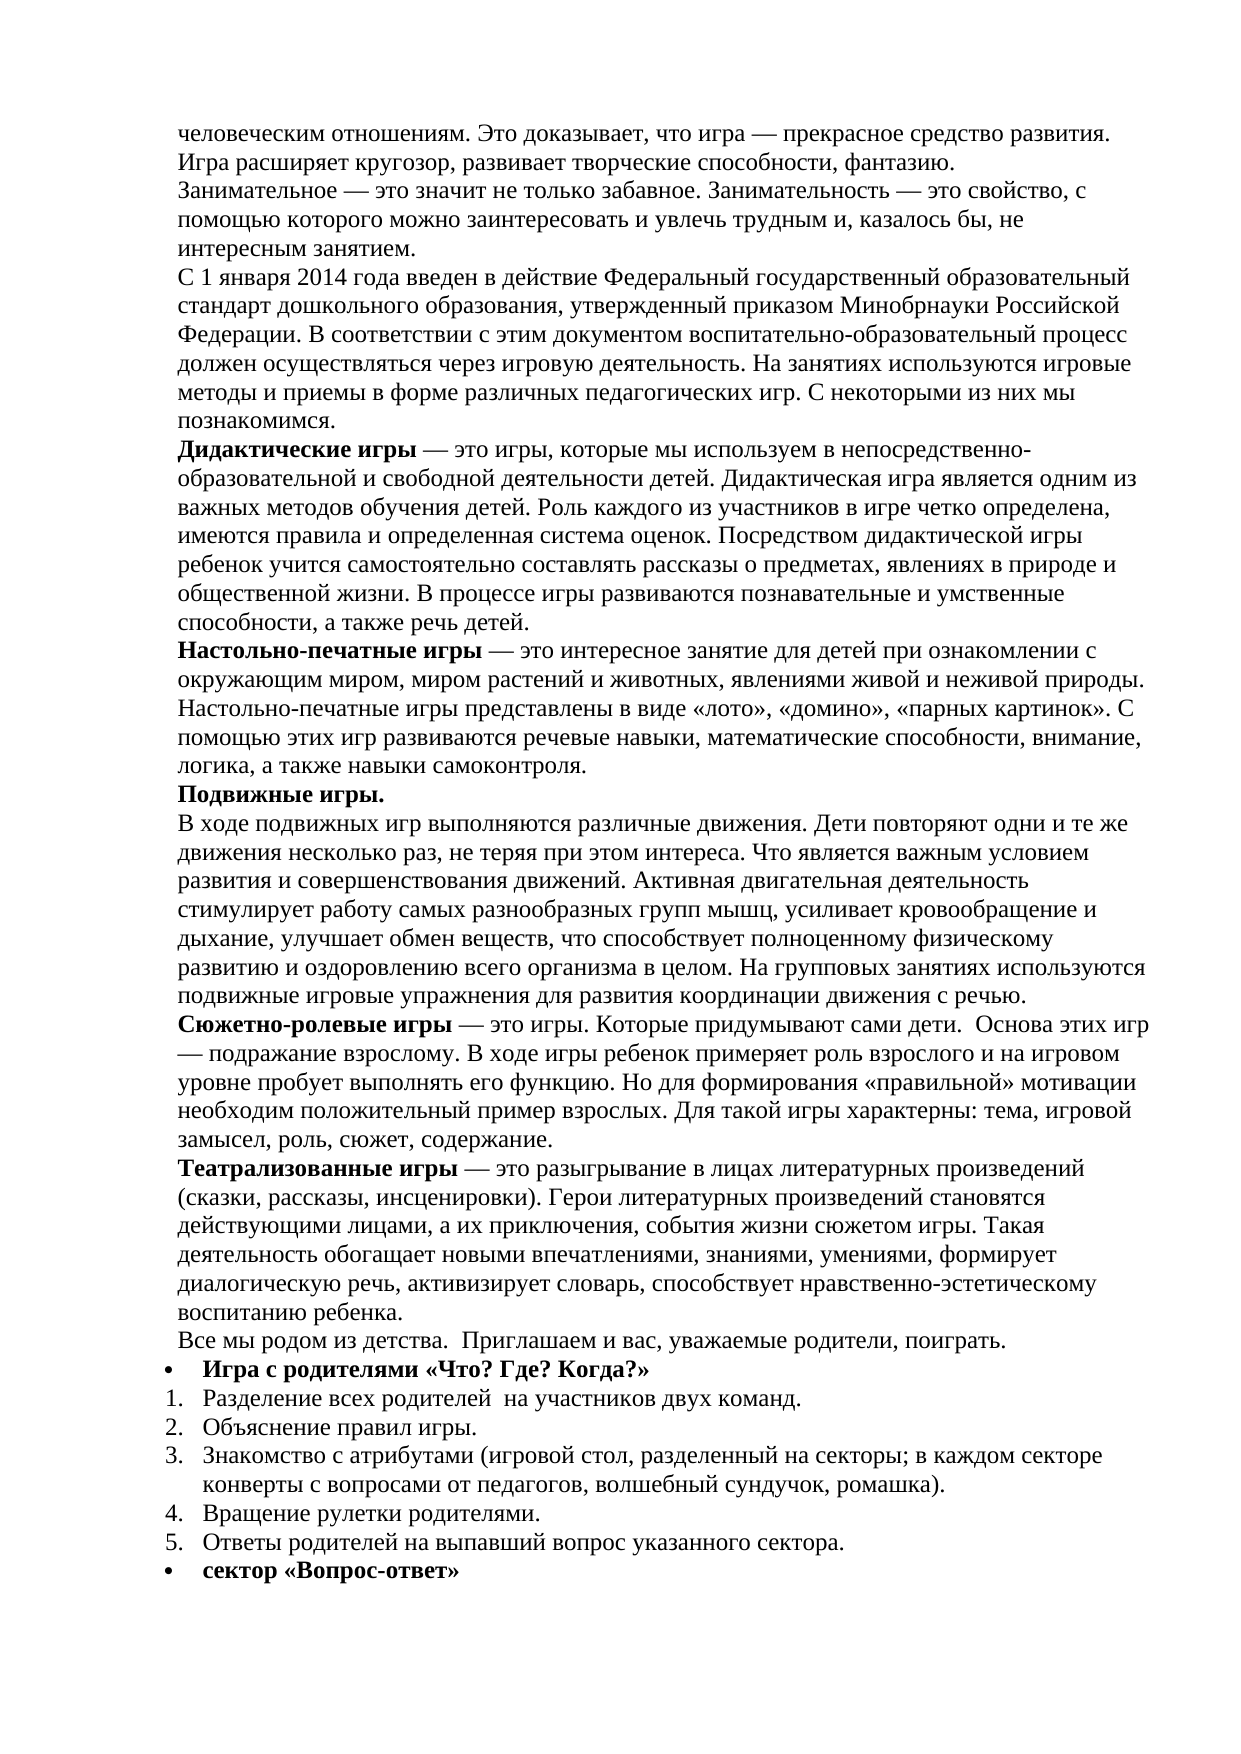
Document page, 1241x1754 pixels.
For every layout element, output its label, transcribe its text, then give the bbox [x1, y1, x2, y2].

text Настольно-печатные игры — это интересное занятие для детей при ознакомлении с окружающим миром, миром растений и животных, явлениями живой и неживой природы. Настольно-печатные игры представлены в виде «лото», «домино», «парных картинок». С помощью этих игр развиваются речевые навыки, математические способности, внимание, логика, а также навыки самоконтроля. [177, 636, 1152, 779]
list Знакомство с атрибутами (игровой стол, разделенный на секторы; в каждом секторе конверты с вопросами от педагогов, волшебный сундучок, ромашка). [165, 1441, 1152, 1498]
list Разделение всех родителей на участников двух команд. [165, 1383, 1152, 1412]
list Ответы родителей на выпавший вопрос указанного сектора. [165, 1527, 1152, 1556]
text С 1 января 2014 года введен в действие Федеральный государственный образовательный стандарт дошкольного образования, утвержденный приказом Минобрнауки Российской Федерации. В соответствии с этим документом воспитательно-образовательный процесс должен осуществляться через игровую деятельность. На занятиях используются игровые методы и приемы в форме различных педагогических игр. С некоторыми из них мы познакомимся. [177, 262, 1152, 434]
list Вращение рулетки родителями. [165, 1498, 1152, 1527]
list Игра с родителями «Что? Где? Когда?» [165, 1354, 1152, 1383]
list Объяснение правил игры. [165, 1412, 1152, 1441]
text Театрализованные игры — это разыгрывание в лицах литературных произведений (сказки, рассказы, инсценировки). Герои литературных произведений становятся действующими лицами, а их приключения, события жизни сюжетом игры. Такая деятельность обогащает новыми впечатлениями, знаниями, умениями, формирует диалогическую речь, активизирует словарь, способствует нравственно-эстетическому воспитанию ребенка. [177, 1153, 1152, 1326]
text Подвижные игры. [177, 779, 1152, 808]
text Занимательное — это значит не только забавное. Занимательность — это свойство, с помощью которого можно заинтересовать и увлечь трудным и, казалось бы, не интересным занятием. [177, 176, 1152, 262]
text Все мы родом из детства. Приглашаем и вас, уважаемые родители, поиграть. [177, 1326, 1152, 1354]
text В ходе подвижных игр выполняются различные движения. Дети повторяют одни и те же движения несколько раз, не теряя при этом интереса. Что является важным условием развития и совершенствования движений. Активная двигательная деятельность стимулирует работу самых разнообразных групп мышц, усиливает кровообращение и дыхание, улучшает обмен веществ, что способствует полноценному физическому развитию и оздоровлению всего организма в целом. На групповых занятиях используются подвижные игровые упражнения для развития координации движения с речью. [177, 808, 1152, 1009]
text Сюжетно-ролевые игры — это игры. Которые придумывают сами дети. Основа этих игр — подражание взрослому. В ходе игры ребенок примеряет роль взрослого и на игровом уровне пробует выполнять его функцию. Но для формирования «правильной» мотивации необходим положительный пример взрослых. Для такой игры характерны: тема, игровой замысел, роль, сюжет, содержание. [177, 1009, 1152, 1153]
text Дидактические игры — это игры, которые мы используем в непосредственно-образовательной и свободной деятельности детей. Дидактическая игра является одним из важных методов обучения детей. Роль каждого из участников в игре четко определена, имеются правила и определенная система оценок. Посредством дидактической игры ребенок учится самостоятельно составлять рассказы о предметах, явлениях в природе и общественной жизни. В процессе игры развиваются познавательные и умственные способности, а также речь детей. [177, 434, 1152, 636]
list сектор «Вопрос-ответ» [165, 1556, 1152, 1584]
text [177, 118, 1152, 176]
